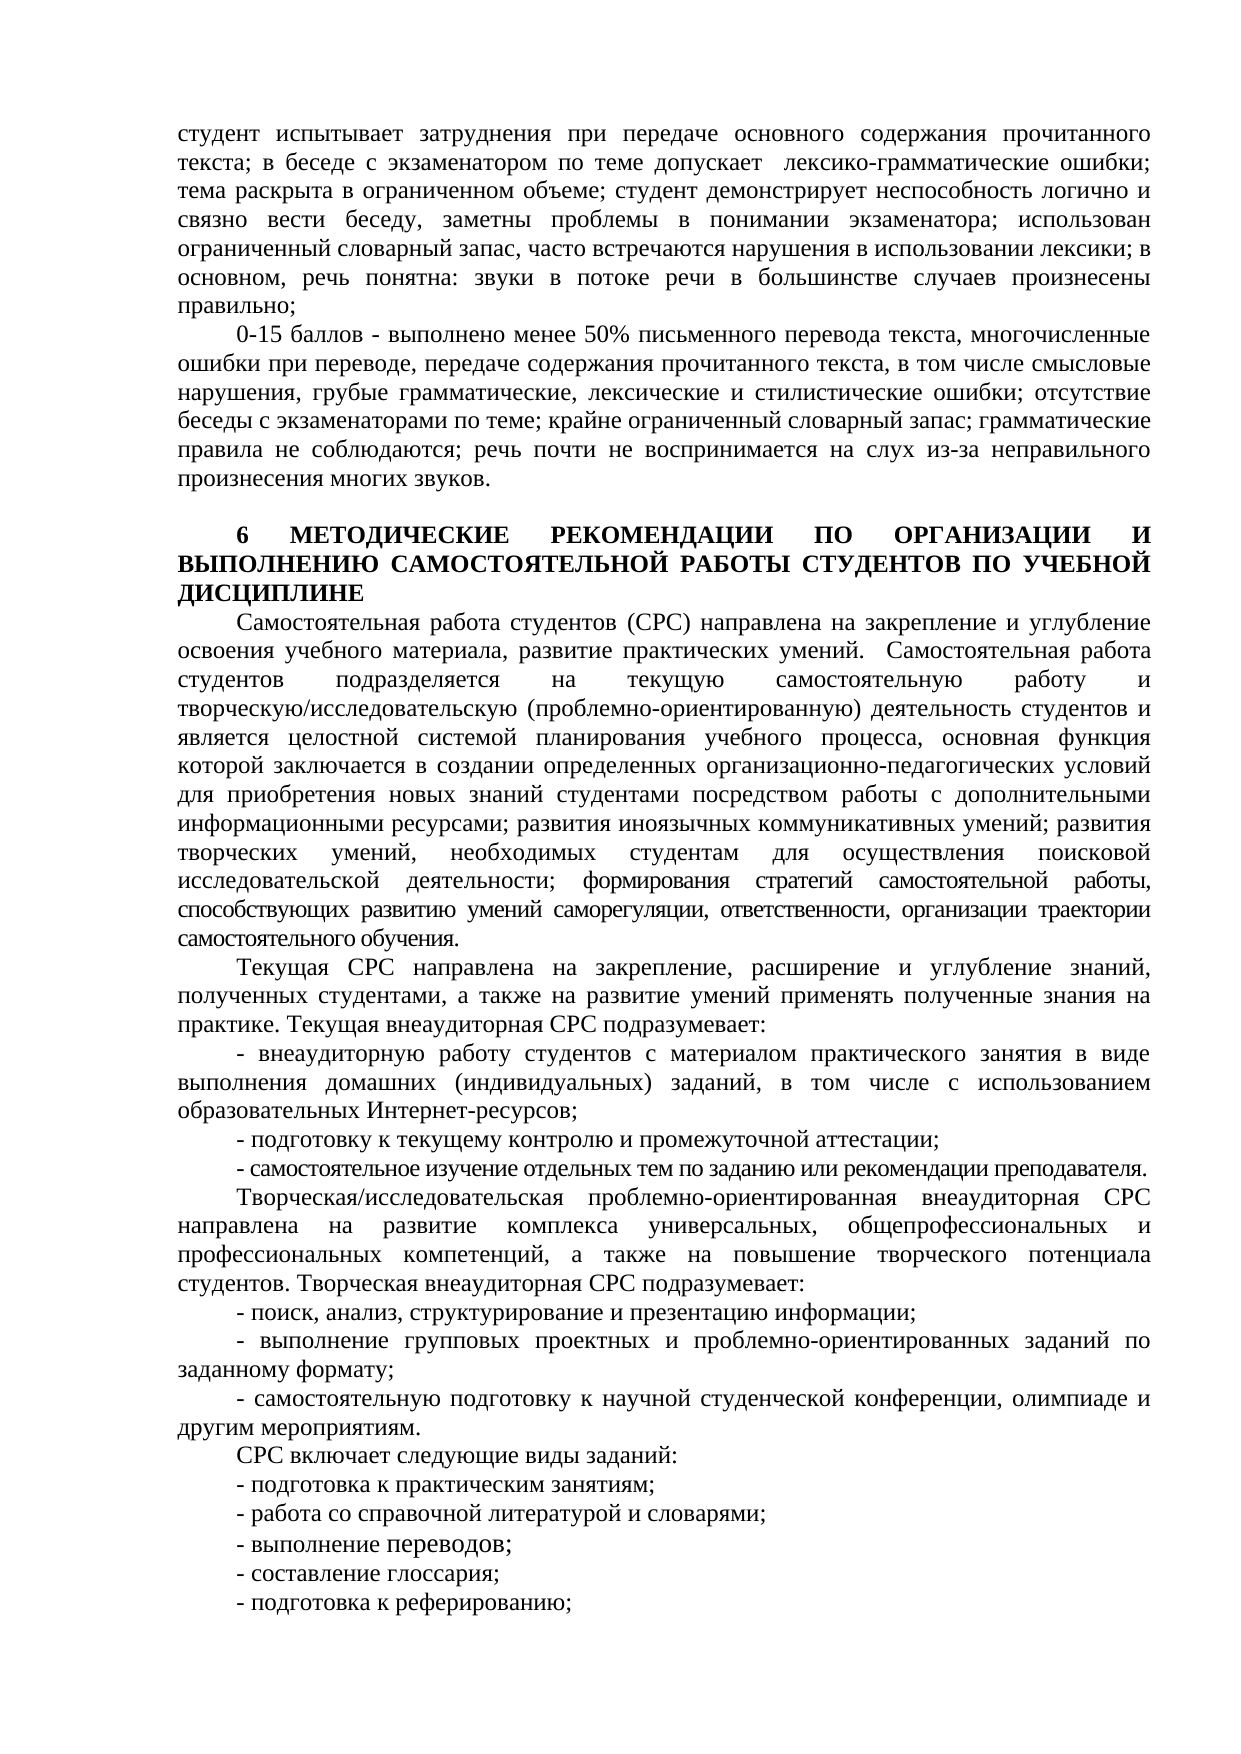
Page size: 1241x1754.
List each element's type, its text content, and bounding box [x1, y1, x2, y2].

text Творческая/исследовательская проблемно-ориентированная внеаудиторная СРС направлена на развитие комплекса универсальных, общепрофессиональных и профессиональных компетенций, а также на повышение творческого потенциала студентов. Творческая внеаудиторная СРС подразумевает: [177, 1182, 1152, 1297]
text - поиск, анализ, структурирование и презентацию информации; [177, 1297, 1152, 1326]
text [177, 118, 1152, 319]
text - работа со справочной литературой и словарями; [177, 1498, 1152, 1527]
text - подготовка к реферированию; [177, 1587, 1152, 1616]
text - самостоятельную подготовку к научной студенческой конференции, олимпиаде и другим мероприятиям. [177, 1383, 1152, 1441]
text - внеаудиторную работу студентов с материалом практического занятия в виде выполнения домашних (индивидуальных) заданий, в том числе с использованием образовательных Интернет-ресурсов; [177, 1038, 1152, 1124]
text - составление глоссария; [177, 1558, 1152, 1587]
text - самостоятельное изучение отдельных тем по заданию или рекомендации преподавателя. [177, 1153, 1152, 1182]
text - выполнение переводов; [177, 1527, 1152, 1558]
text Самостоятельная работа студентов (СРС) направлена на закрепление и углубление освоения учебного материала, развитие практических умений. Самостоятельная работа студентов подразделяется на текущую самостоятельную работу и творческую/исследовательскую (проблемно-ориентированную) деятельность студентов и является целостной системой планирования учебного процесса, основная функция которой заключается в создании определенных организационно-педагогических условий для приобретения новых знаний студентами посредством работы с дополнительными информационными ресурсами; развития иноязычных коммуникативных умений; развития творческих умений, необходимых студентам для осуществления поисковой исследовательской деятельности; формирования стратегий самостоятельной работы, способствующих развитию умений саморегуляции, ответственности, организации траектории самостоятельного обучения. [177, 607, 1152, 952]
text Текущая СРС направлена на закрепление, расширение и углубление знаний, полученных студентами, а также на развитие умений применять полученные знания на практике. Текущая внеаудиторная СРС подразумевает: [177, 952, 1152, 1038]
text - подготовка к практическим занятиям; [177, 1469, 1152, 1498]
text - подготовку к текущему контролю и промежуточной аттестации; [177, 1124, 1152, 1153]
text СРС включает следующие виды заданий: [177, 1441, 1152, 1469]
text - выполнение групповых проектных и проблемно-ориентированных заданий по заданному формату; [177, 1326, 1152, 1383]
text 6 МЕТОДИЧЕСКИЕ РЕКОМЕНДАЦИИ ПО ОРГАНИЗАЦИИ И ВЫПОЛНЕНИЮ САМОСТОЯТЕЛЬНОЙ РАБОТЫ СТУДЕНТОВ ПО УЧЕБНОЙ ДИСЦИПЛИНЕ [177, 521, 1152, 607]
text 0-15 баллов - выполнено менее 50% письменного перевода текста, многочисленные ошибки при переводе, передаче содержания прочитанного текста, в том числе смысловые нарушения, грубые грамматические, лексические и стилистические ошибки; отсутствие беседы с экзаменаторами по теме; крайне ограниченный словарный запас; грамматические правила не соблюдаются; речь почти не воспринимается на слух из-за неправильного произнесения многих звуков. [177, 319, 1152, 492]
